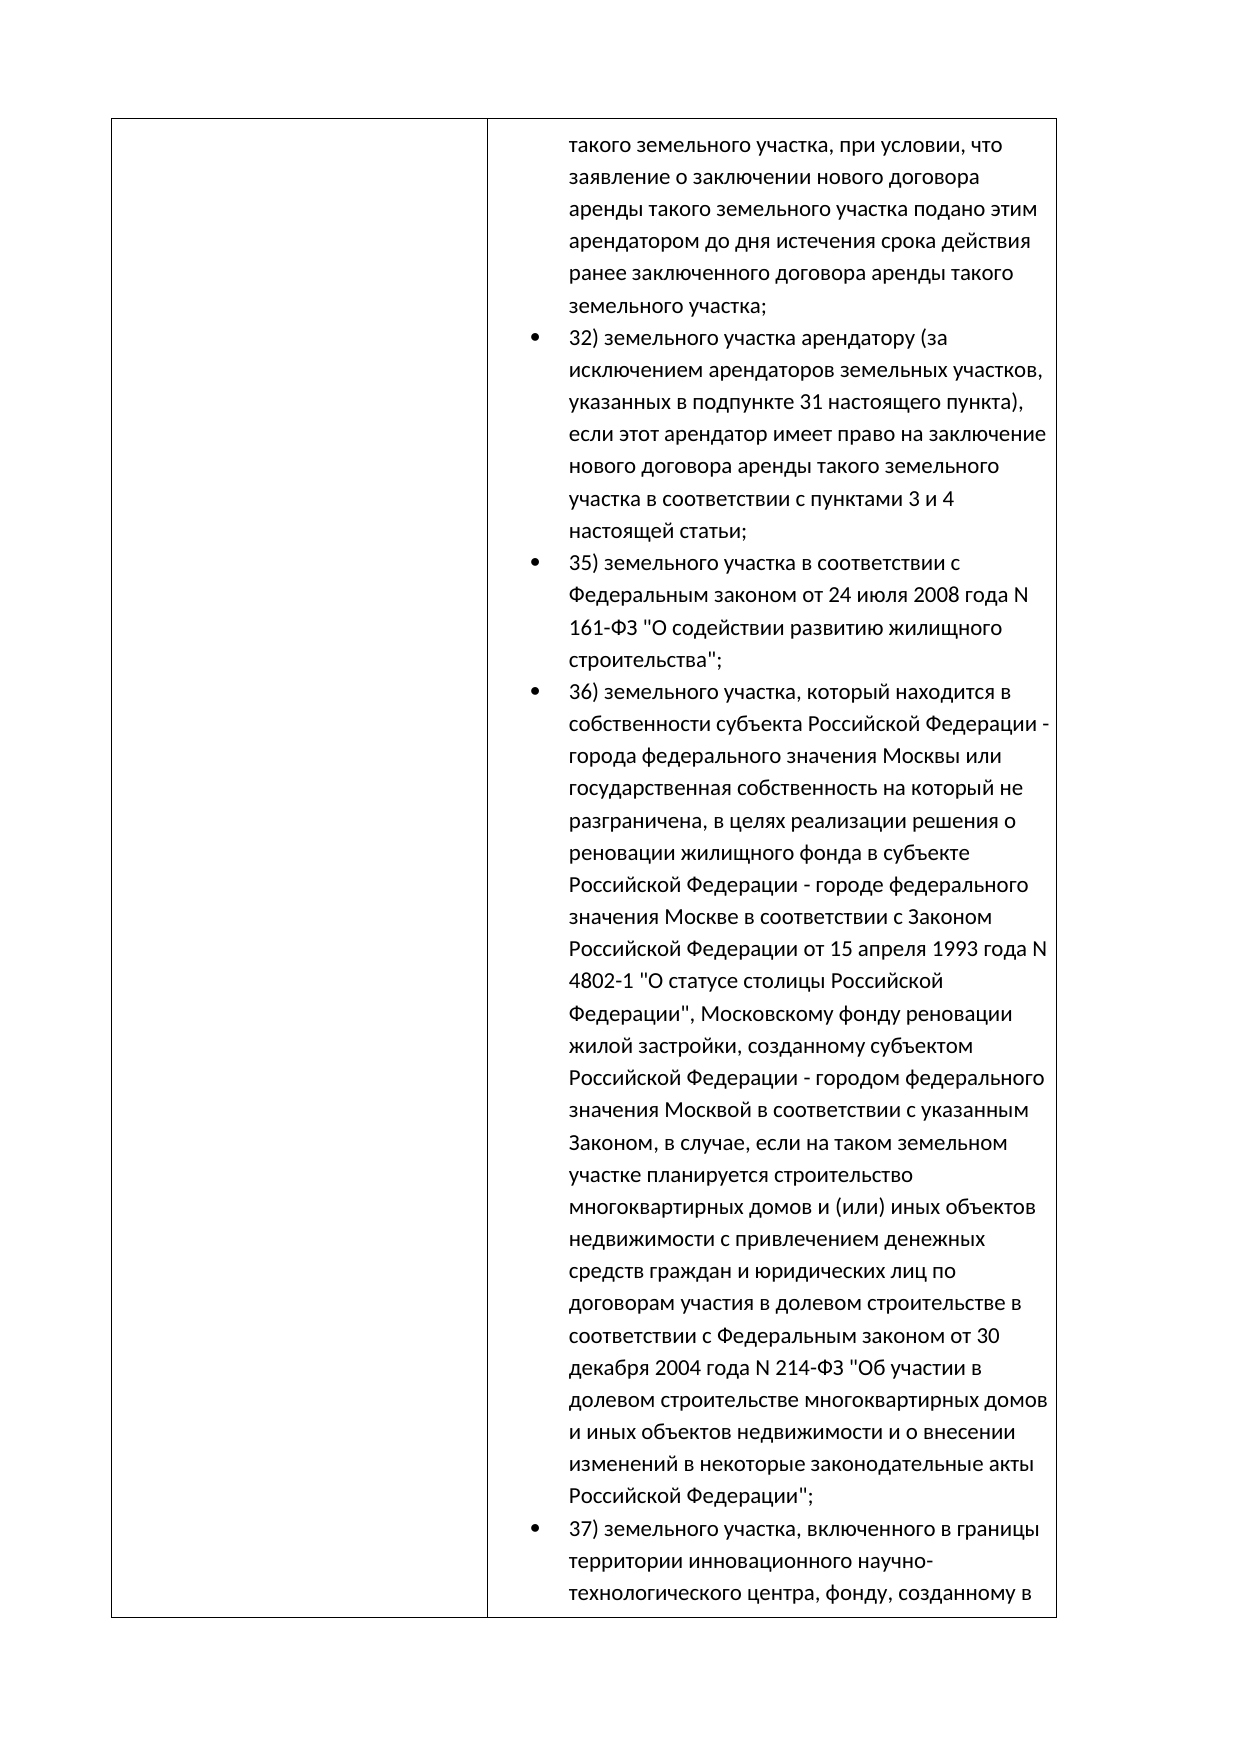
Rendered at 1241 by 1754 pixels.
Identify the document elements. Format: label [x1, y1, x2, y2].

table_cell [112, 119, 487, 1617]
table_cell [488, 119, 1056, 1617]
